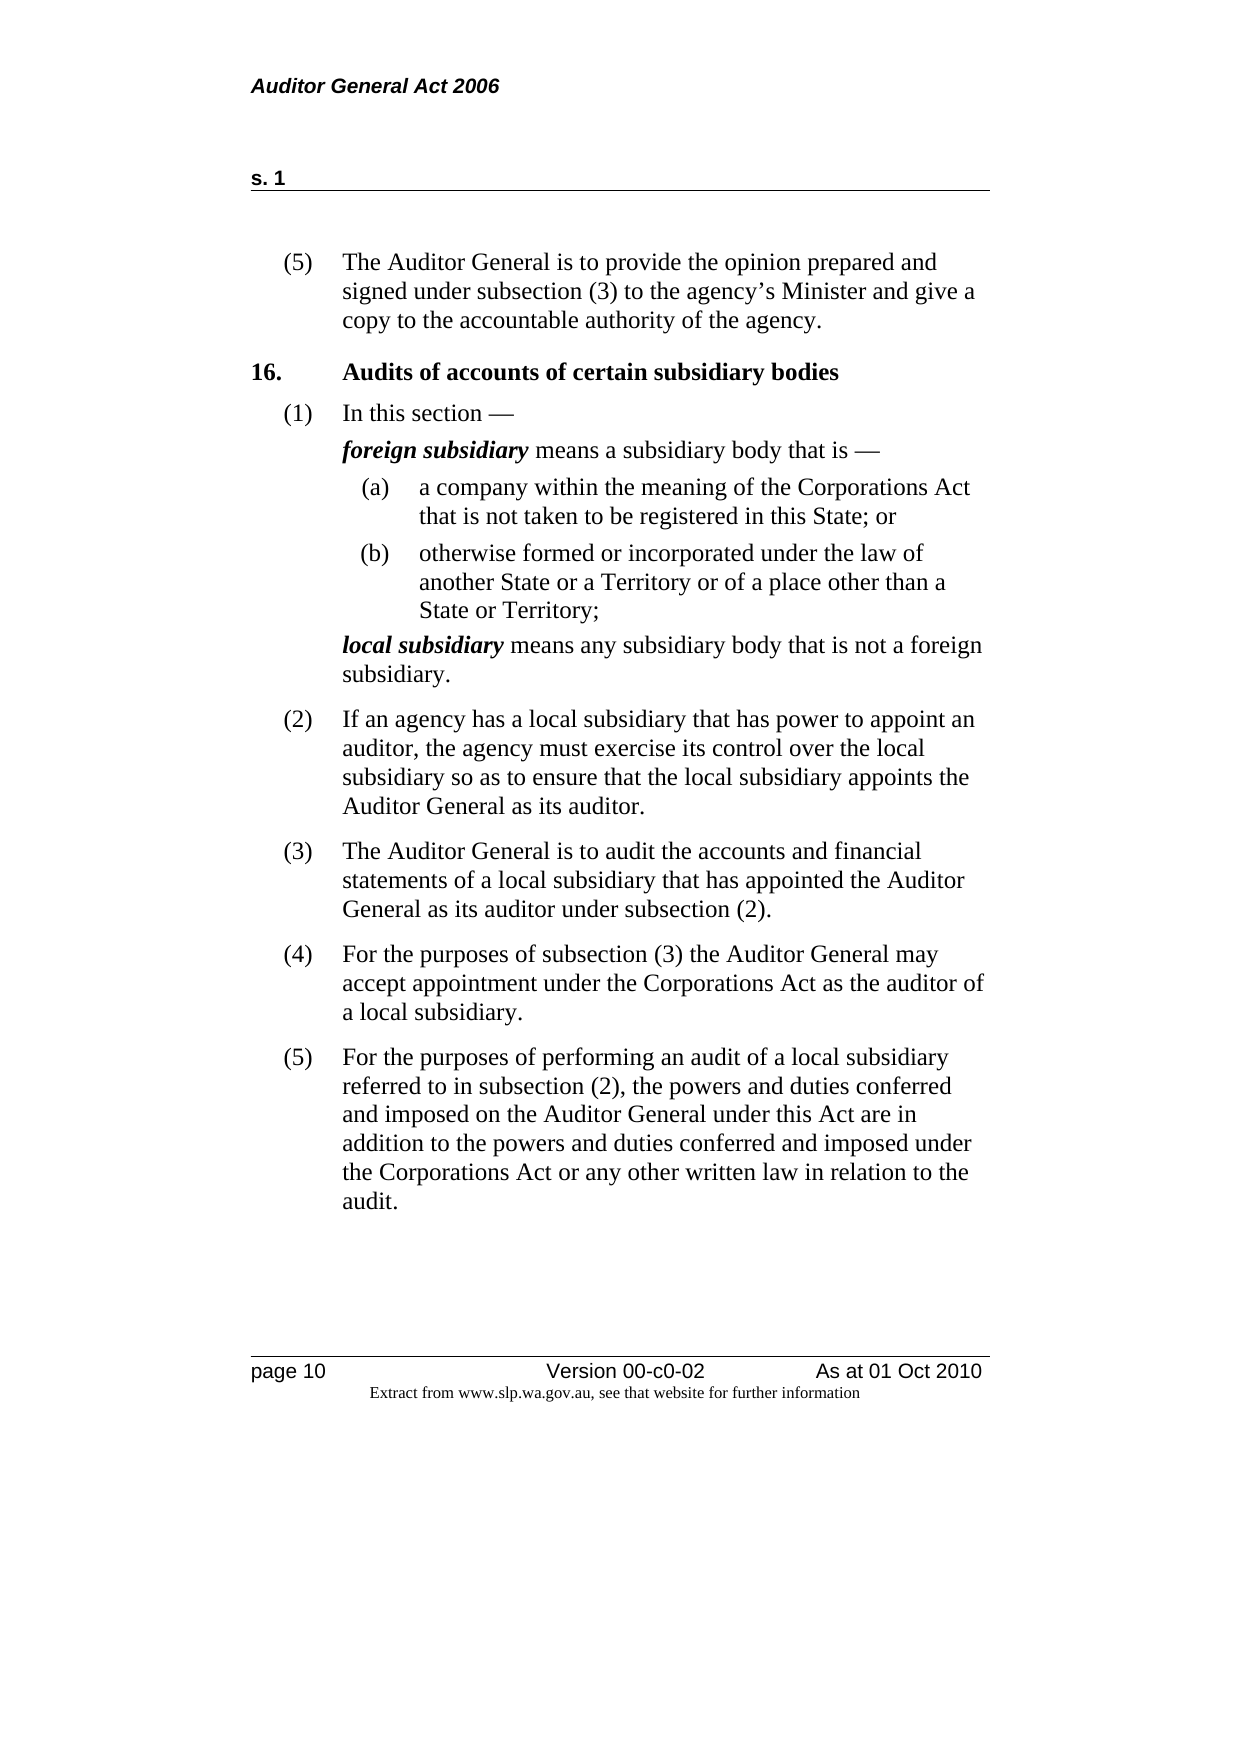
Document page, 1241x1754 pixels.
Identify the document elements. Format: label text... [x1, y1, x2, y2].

text (1) In this section — [251, 398, 990, 427]
text foreign subsidiary means a subsidiary body that is — [251, 435, 990, 464]
text (2) If an agency has a local subsidiary that has power to appoint an auditor, the agency must exercise its control over the local subsidiary so as to ensure that the local subsidiary appoints the Auditor General as its auditor. [251, 704, 990, 819]
text (b) otherwise formed or incorporated under the law of another State or a Territory or of a place other than a State or Territory; [251, 538, 990, 624]
text (5) For the purposes of performing an audit of a local subsidiary referred to in subsection (2), the powers and duties conferred and imposed on the Auditor General under this Act are in addition to the powers and duties conferred and imposed under the Corporations Act or any other written law in relation to the audit. [251, 1042, 990, 1214]
text (3) The Auditor General is to audit the accounts and financial statements of a local subsidiary that has appointed the Auditor General as its auditor under subsection (2). [251, 836, 990, 922]
text (a) a company within the meaning of the Corporations Act that is not taken to be registered in this State; or [251, 472, 990, 529]
text (4) For the purposes of subsection (3) the Auditor General may accept appointment under the Corporations Act as the auditor of a local subsidiary. [251, 939, 990, 1025]
subtitle 16. Audits of accounts of certain subsidiary bodies [251, 357, 990, 385]
text local subsidiary means any subsidiary body that is not a foreign subsidiary. [251, 630, 990, 688]
text (5) The Auditor General is to provide the opinion prepared and signed under subsection (3) to the agency’s Minister and give a copy to the accountable authority of the agency. [251, 247, 990, 334]
